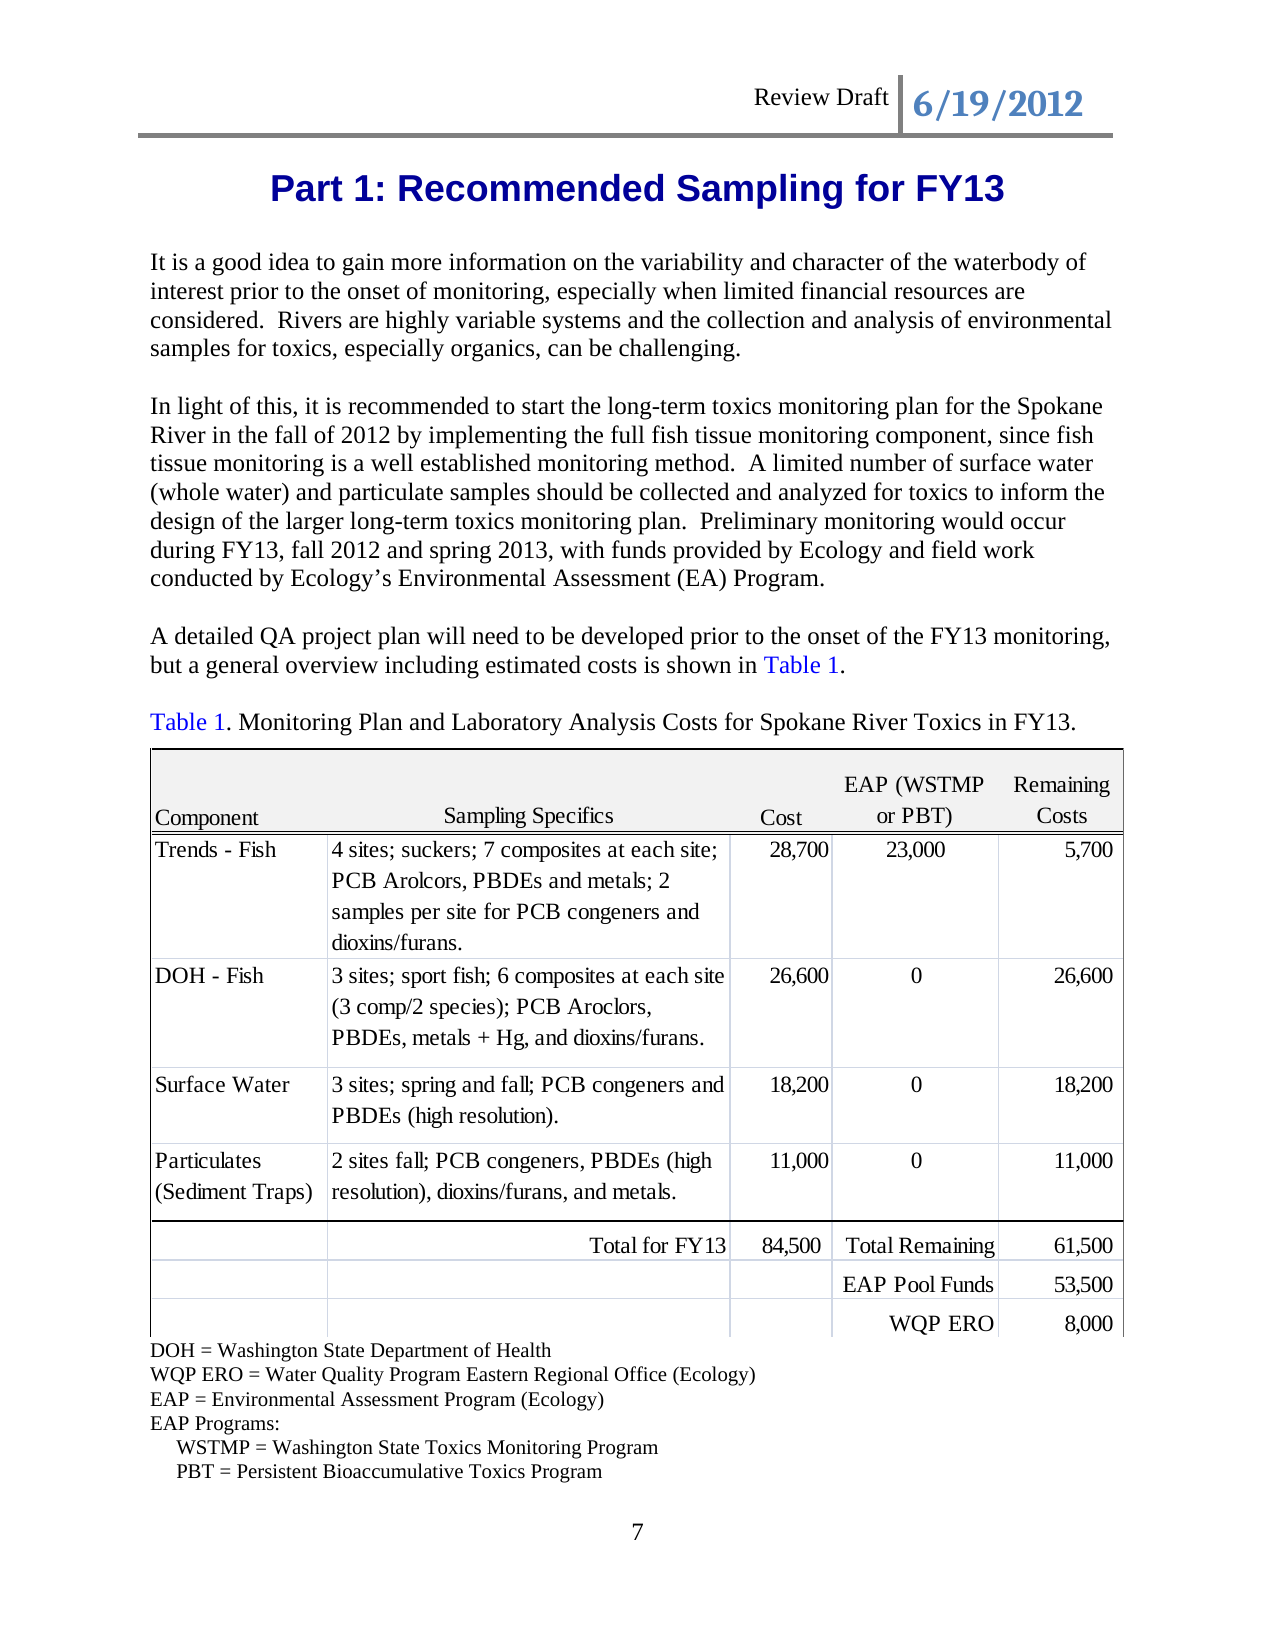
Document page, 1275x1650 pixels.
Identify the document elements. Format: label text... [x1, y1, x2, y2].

text WSTMP = Washington State Toxics Monitoring Program [150, 1434, 1125, 1459]
text Table 1. Monitoring Plan and Laboratory Analysis Costs for Spokane River Toxics in FY13. [150, 707, 1125, 736]
text It is a good idea to gain more information on the variability and character of the waterbody of interest prior to the onset of monitoring, especially when limited financial resources are considered. Rivers are highly variable systems and the collection and analysis of environmental samples for toxics, especially organics, can be challenging. [150, 247, 1125, 362]
text EAP = Environmental Assessment Program (Ecology) [150, 1386, 1125, 1411]
text PBT = Persistent Bioaccumulative Toxics Program [150, 1459, 1125, 1483]
text EAP Programs: [150, 1411, 1125, 1434]
text In light of this, it is recommended to start the long-term toxics monitoring plan for the Spokane River in the fall of 2012 by implementing the full fish tissue monitoring component, since fish tissue monitoring is a well established monitoring method. A limited number of surface water (whole water) and particulate samples should be collected and analyzed for toxics to inform the design of the larger long-term toxics monitoring plan. Preliminary monitoring would occur during FY13, fall 2012 and spring 2013, with funds provided by Ecology and field work conducted by Ecology’s Environmental Assessment (EA) Program. [150, 391, 1125, 592]
subtitle Part 1: Recommended Sampling for FY13 [150, 167, 1125, 210]
text WQP ERO = Water Quality Program Eastern Regional Office (Ecology) [150, 1362, 1125, 1386]
text A detailed QA project plan will need to be developed prior to the onset of the FY13 monitoring, but a general overview including estimated costs is shown in Table 1. [150, 621, 1125, 678]
text DOH = Washington State Department of Health [150, 1338, 1125, 1362]
